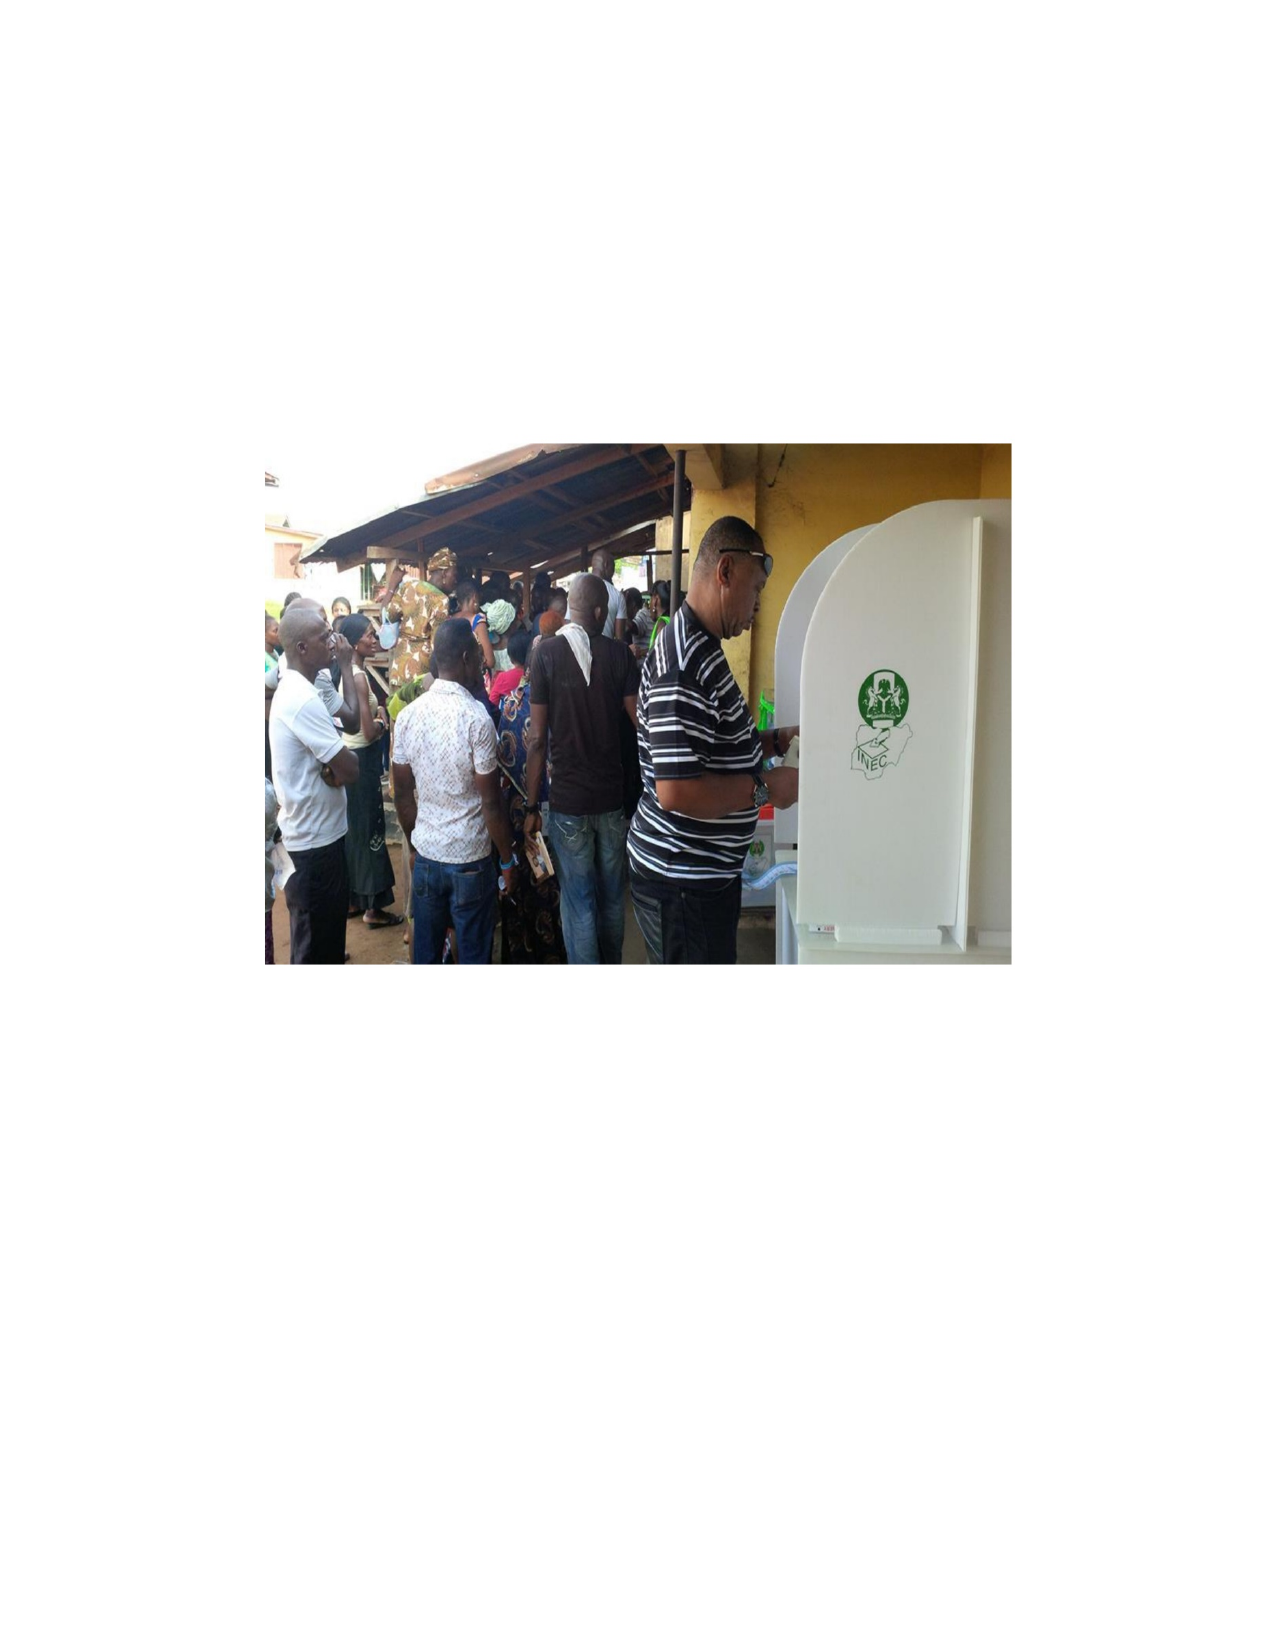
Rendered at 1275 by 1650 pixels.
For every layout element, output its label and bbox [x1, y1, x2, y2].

picture [150, 150, 1125, 1412]
